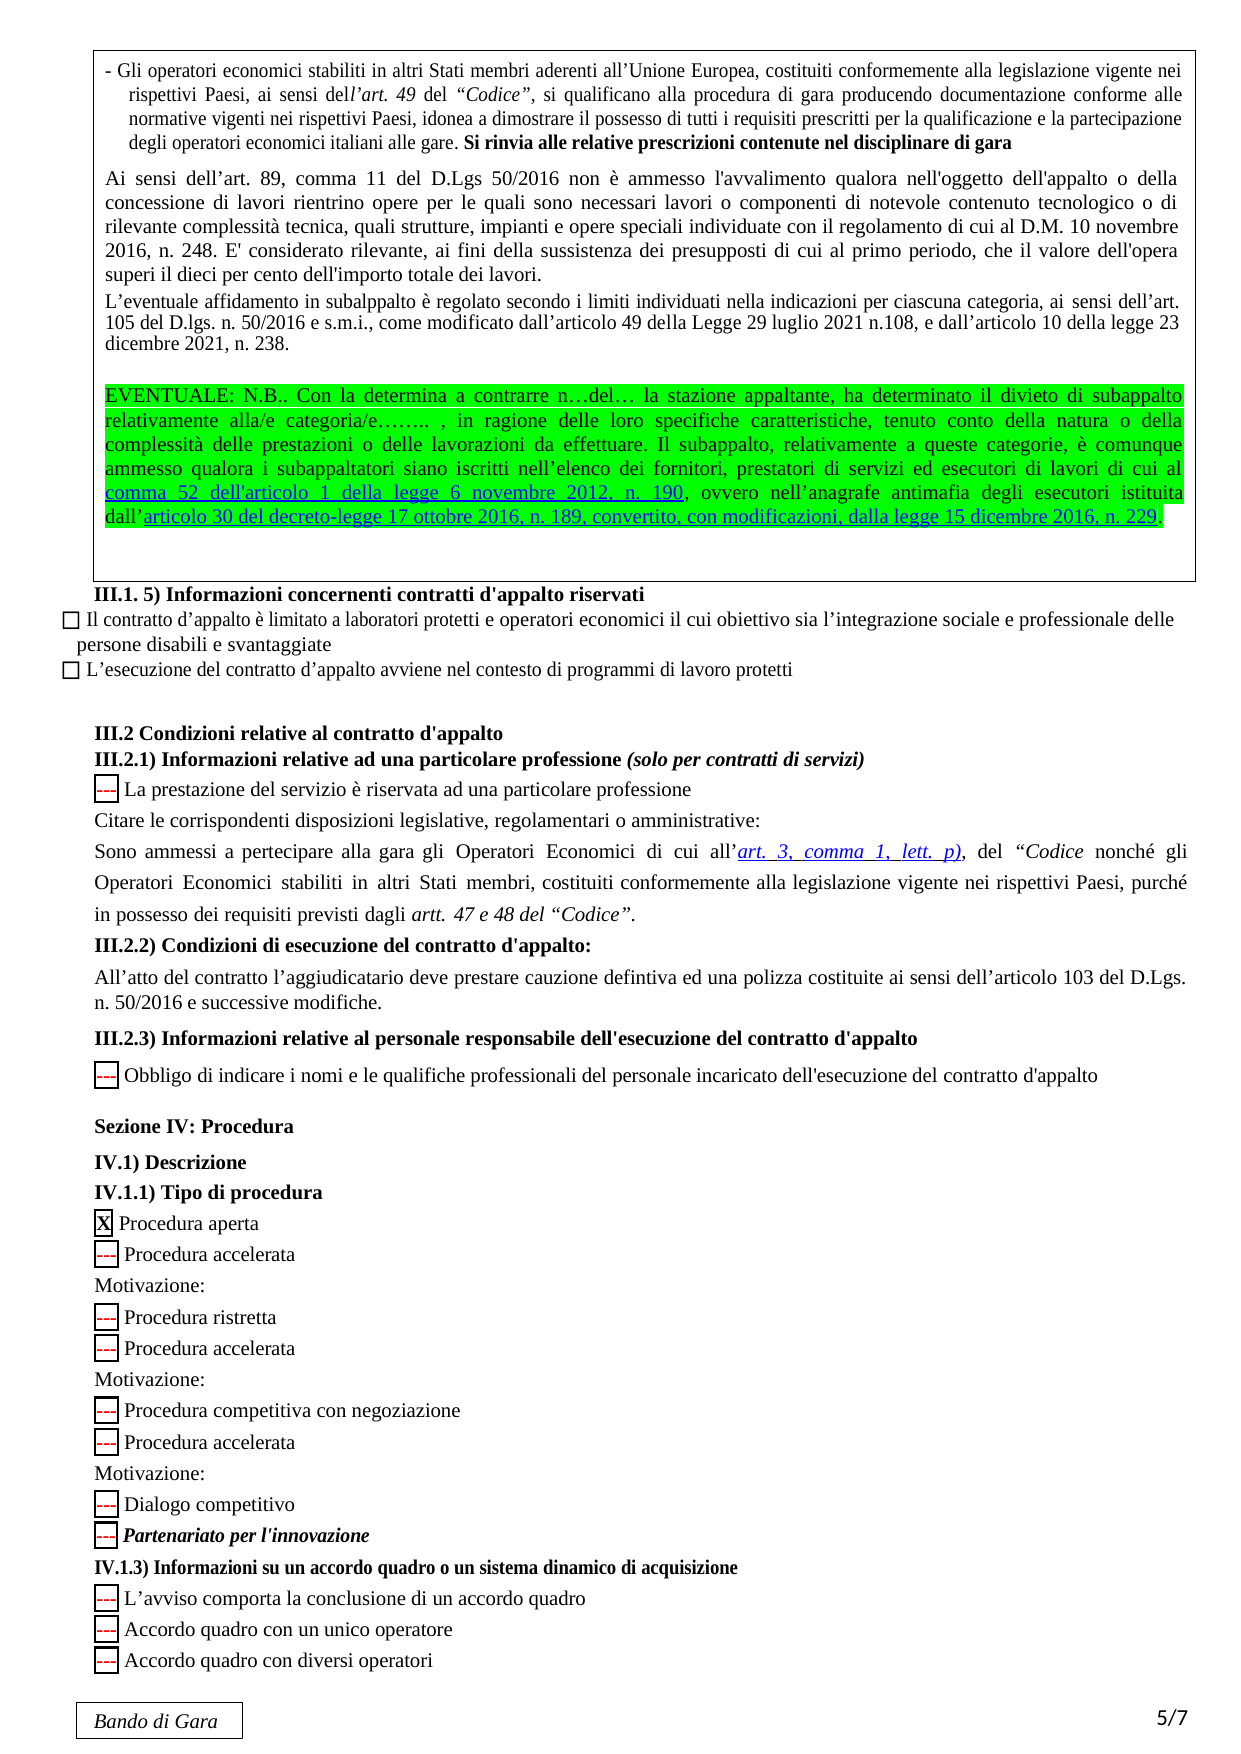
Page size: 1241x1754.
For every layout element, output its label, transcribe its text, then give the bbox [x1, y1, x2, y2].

text Motivazione: [94, 1268, 1188, 1299]
list IV.1.1) Tipo di procedura [94, 1174, 1188, 1205]
text IV.1.3) Informazioni su un accordo quadro o un sistema dinamico di acquisizione [94, 1549, 1188, 1580]
text Citare le corrispondenti disposizioni legislative, regolamentari o amministrative: [94, 802, 1188, 833]
list All’atto del contratto l’aggiudicatario deve prestare cauzione defintiva ed una polizza costituite ai sensi dell’articolo 103 del D.Lgs. n. 50/2016 e successive modifiche. [94, 964, 1188, 1014]
text Sono ammessi a pertecipare alla gara gli Operatori Economici di cui all’art. 3, comma 1, lett. p), del “Codice nonché gli Operatori Economici stabiliti in altri Stati membri, costituiti conformemente alla legislazione vigente nei rispettivi Paesi, purché in possesso dei requisiti previsti dagli artt. 47 e 48 del “Codice”. [94, 833, 1188, 927]
text IV.1) Descrizione [94, 1150, 1188, 1174]
text III.2.2) Condizioni di esecuzione del contratto d'appalto: [94, 927, 1188, 958]
list X Procedura aperta [94, 1205, 1188, 1237]
text --- Obbligo di indicare i nomi e le qualifiche professionali del personale incaricato dell'esecuzione del contratto d'appalto [94, 1057, 1188, 1088]
text III.2 Condizioni relative al contratto d'appalto [94, 721, 1188, 745]
list --- Procedura competitiva con negoziazione [94, 1393, 1188, 1424]
text III.1. 5) Informazioni concernenti contratti d'appalto riservati [73, 582, 1188, 606]
text Sezione IV: Procedura [94, 1113, 1188, 1138]
text III.2.3) Informazioni relative al personale responsabile dell'esecuzione del contratto d'appalto [94, 1020, 1188, 1052]
list --- Procedura accelerata [94, 1424, 1188, 1455]
text Motivazione: [94, 1455, 1188, 1487]
text --- Accordo quadro con un unico operatore [94, 1612, 1188, 1643]
list --- Procedura accelerata [94, 1330, 1188, 1362]
list --- L’avviso comporta la conclusione di un accordo quadro [94, 1580, 1188, 1612]
text --- Accordo quadro con diversi operatori [94, 1643, 1188, 1674]
text III.2.1) Informazioni relative ad una particolare professione (solo per contratti di servizi) [94, 751, 1188, 771]
list --- Dialogo competitivo [94, 1487, 1188, 1518]
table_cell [94, 51, 1195, 581]
text --- La prestazione del servizio è riservata ad una particolare professione [94, 771, 1188, 802]
text Motivazione: [94, 1362, 1188, 1393]
list --- Partenariato per l'innovazione [94, 1518, 1188, 1549]
text ⃞ L’esecuzione del contratto d’appalto avviene nel contesto di programmi di lavoro protetti [76, 657, 1188, 682]
text ⃞ Il contratto d’appalto è limitato a laboratori protetti e operatori economici il cui obiettivo sia l’integrazione sociale e professionale delle persone disabili e svantaggiate [76, 606, 1188, 657]
list --- Procedura accelerata [94, 1237, 1188, 1268]
list --- Procedura ristretta [94, 1299, 1188, 1330]
